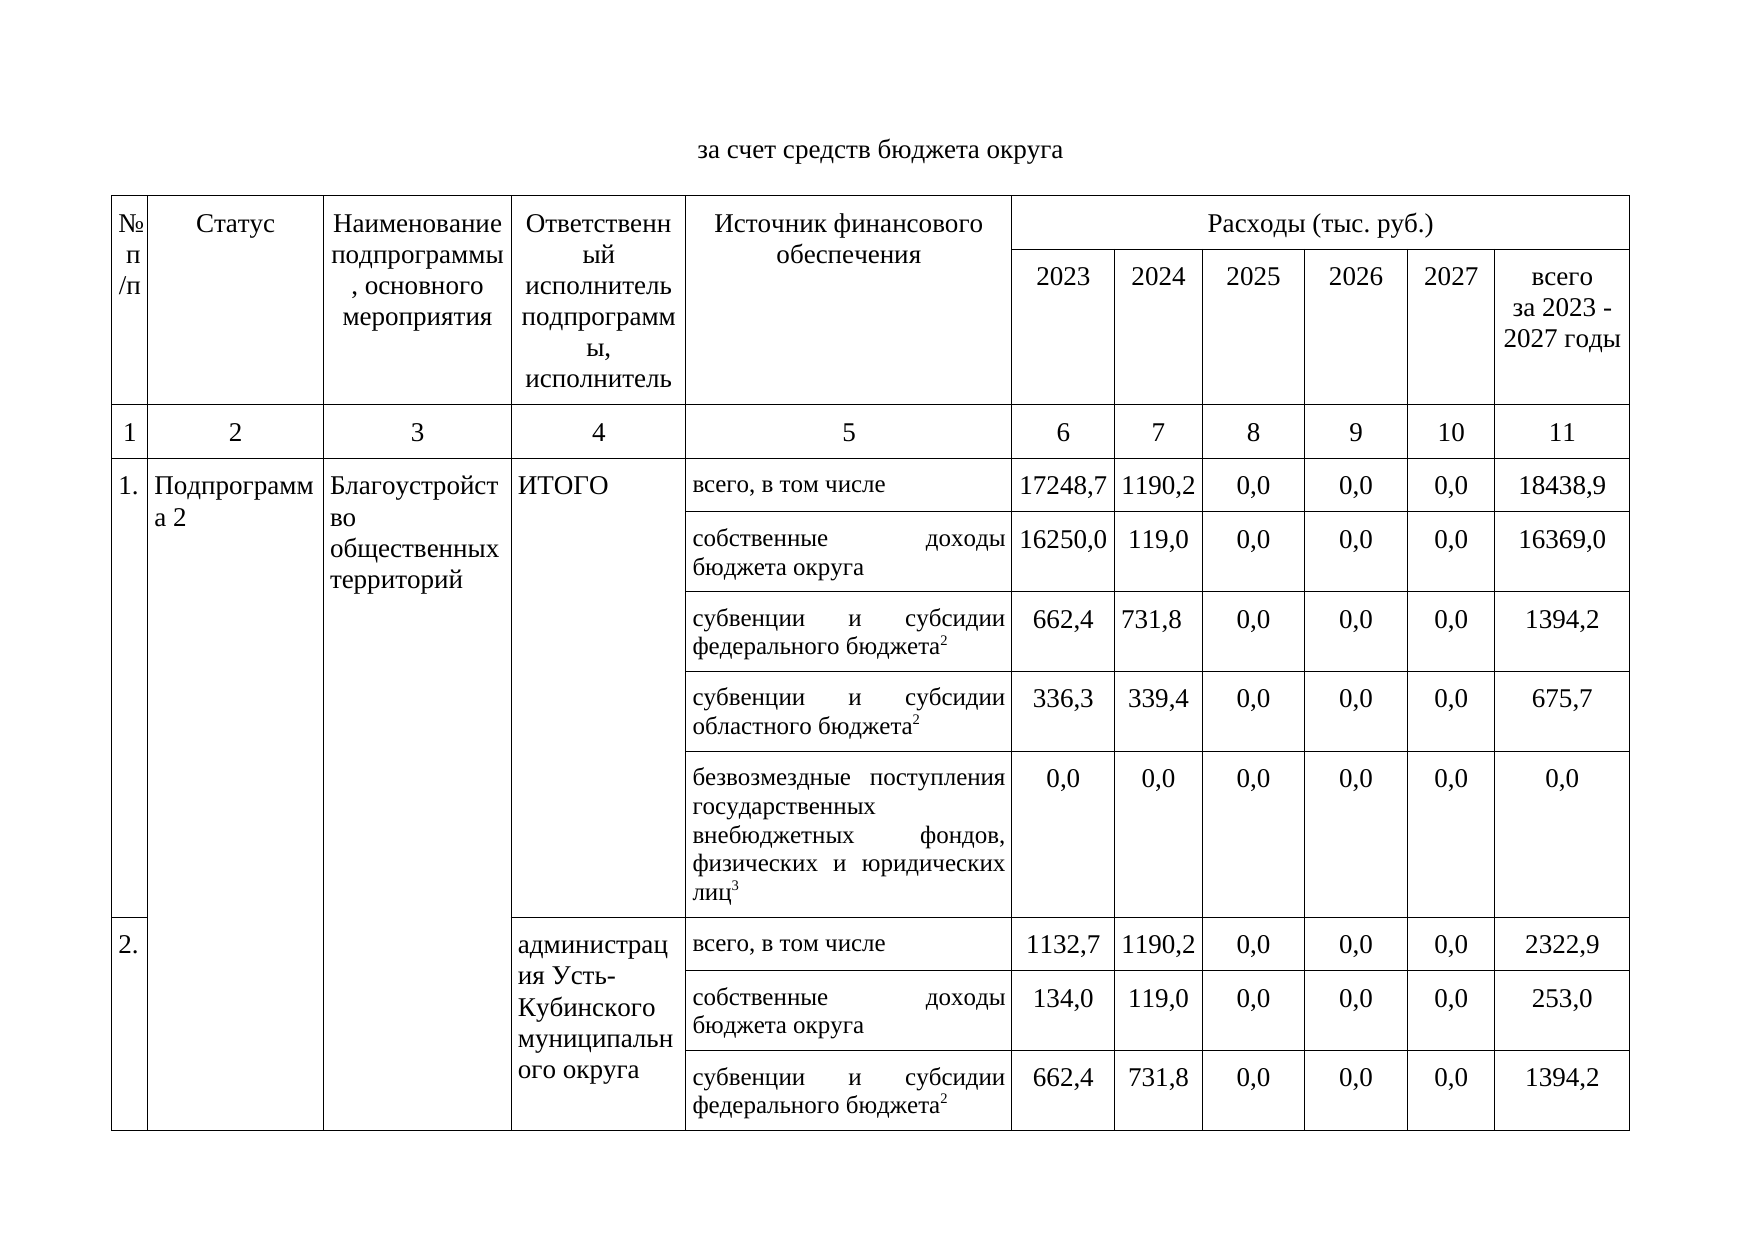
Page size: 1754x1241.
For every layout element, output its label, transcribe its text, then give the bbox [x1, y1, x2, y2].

table_cell 0,0 [1408, 752, 1494, 917]
table_cell 2027 [1408, 250, 1494, 404]
table_cell 0,0 [1408, 592, 1494, 671]
table_cell Подпрограмма 2 [148, 459, 323, 1130]
table_cell Благоустройство общественных территорий [324, 459, 511, 1130]
table_cell 0,0 [1495, 752, 1629, 917]
table_cell 1132,7 [1012, 918, 1114, 970]
table_cell 0,0 [1305, 592, 1407, 671]
table_cell 10 [1408, 405, 1494, 458]
table_cell всего, в том числе [686, 918, 1011, 970]
table_cell субвенции и субсидии областного бюджета2 [686, 672, 1011, 751]
table_cell 119,0 [1115, 512, 1202, 591]
table_cell 0,0 [1408, 971, 1494, 1050]
table_cell 0,0 [1305, 512, 1407, 591]
table_cell 0,0 [1203, 672, 1304, 751]
table_cell 18438,9 [1495, 459, 1629, 511]
table_cell 0,0 [1305, 971, 1407, 1050]
table_cell администрация Усть-Кубинского муниципального округа [512, 918, 685, 1130]
table_cell 0,0 [1115, 752, 1202, 917]
table_cell 731,8 [1115, 1051, 1202, 1130]
table_cell 1394,2 [1495, 1051, 1629, 1130]
table_cell 4 [512, 405, 685, 458]
table_cell 0,0 [1305, 672, 1407, 751]
table_cell 0,0 [1012, 752, 1114, 917]
table_cell 0,0 [1305, 459, 1407, 511]
table_cell 0,0 [1305, 1051, 1407, 1130]
table_cell 0,0 [1305, 918, 1407, 970]
table_cell субвенции и субсидии федерального бюджета2 [686, 1051, 1011, 1130]
table_cell 2. [112, 918, 147, 1130]
table_cell 339,4 [1115, 672, 1202, 751]
table_cell 253,0 [1495, 971, 1629, 1050]
table_cell 2 [148, 405, 323, 458]
table_cell 0,0 [1203, 971, 1304, 1050]
text за счет средств бюджета округа [118, 133, 1636, 164]
table_cell 1. [112, 459, 147, 917]
table_cell 0,0 [1203, 752, 1304, 917]
table_header Наименование подпрограммы, основного мероприятия [324, 196, 511, 404]
table_cell 11 [1495, 405, 1629, 458]
table_cell 2026 [1305, 250, 1407, 404]
table_cell 0,0 [1408, 459, 1494, 511]
table_cell 2322,9 [1495, 918, 1629, 970]
table_cell 6 [1012, 405, 1114, 458]
table_cell 16369,0 [1495, 512, 1629, 591]
table_cell 16250,0 [1012, 512, 1114, 591]
table_cell 1 [112, 405, 147, 458]
table_cell 336,3 [1012, 672, 1114, 751]
table_cell 5 [686, 405, 1011, 458]
table_cell 0,0 [1408, 1051, 1494, 1130]
table_cell всего, в том числе [686, 459, 1011, 511]
table_cell 731,8 [1115, 592, 1202, 671]
table_cell 119,0 [1115, 971, 1202, 1050]
table_cell субвенции и субсидии федерального бюджета2 [686, 592, 1011, 671]
table_cell 0,0 [1203, 459, 1304, 511]
table_cell 0,0 [1203, 1051, 1304, 1130]
table_header Статус [148, 196, 323, 404]
table_cell 3 [324, 405, 511, 458]
table_cell 662,4 [1012, 1051, 1114, 1130]
table_cell 0,0 [1203, 592, 1304, 671]
table_cell 0,0 [1408, 918, 1494, 970]
table_cell 0,0 [1203, 918, 1304, 970]
table_cell 9 [1305, 405, 1407, 458]
table_header Источник финансового обеспечения [686, 196, 1011, 404]
table_cell 8 [1203, 405, 1304, 458]
table_cell 2023 [1012, 250, 1114, 404]
table_cell 134,0 [1012, 971, 1114, 1050]
table_header Ответственный исполнитель подпрограммы, исполнитель [512, 196, 685, 404]
table_cell собственные доходы бюджета округа [686, 971, 1011, 1050]
table_cell 17248,7 [1012, 459, 1114, 511]
table_cell 662,4 [1012, 592, 1114, 671]
table_cell 2025 [1203, 250, 1304, 404]
table_cell ИТОГО [512, 459, 685, 917]
table_cell 7 [1115, 405, 1202, 458]
table_cell 675,7 [1495, 672, 1629, 751]
table_header № п/п [112, 196, 147, 404]
table_cell 1190,2 [1115, 918, 1202, 970]
table_cell безвозмездные поступления государственных внебюджетных фондов, физических и юридических лиц3 [686, 752, 1011, 917]
table_cell 0,0 [1305, 752, 1407, 917]
table_header Расходы (тыс. руб.) [1012, 196, 1629, 249]
table_cell всего за 2023 - 2027 годы [1495, 250, 1629, 404]
table_cell 1190,2 [1115, 459, 1202, 511]
table_cell 0,0 [1203, 512, 1304, 591]
table_cell 0,0 [1408, 512, 1494, 591]
table_cell собственные доходы бюджета округа [686, 512, 1011, 591]
table_cell 0,0 [1408, 672, 1494, 751]
table_cell 2024 [1115, 250, 1202, 404]
table_cell 1394,2 [1495, 592, 1629, 671]
